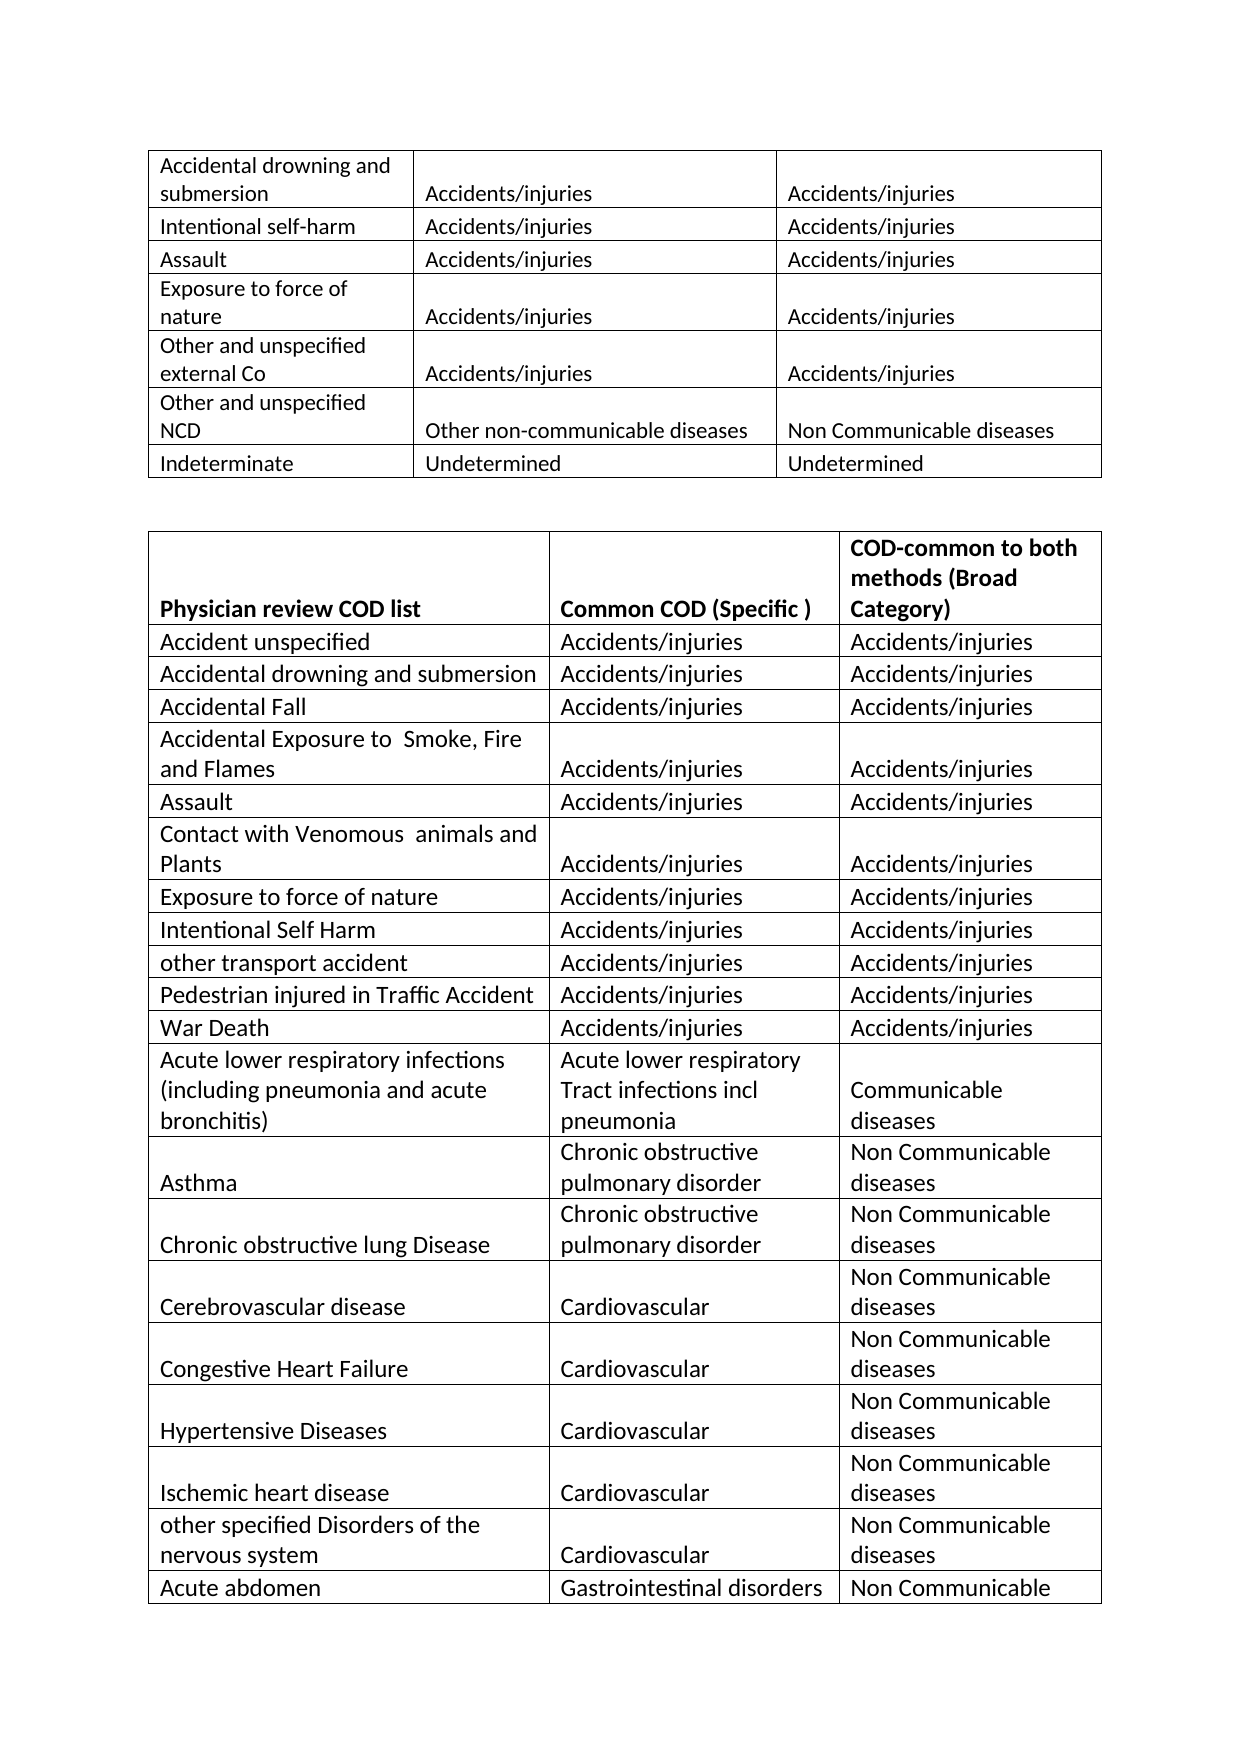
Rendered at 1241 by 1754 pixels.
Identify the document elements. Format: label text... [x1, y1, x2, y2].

table_cell Accidents/injuries [550, 946, 839, 977]
table_cell Acute lower respiratory infections (including pneumonia and acute bronchitis) [149, 1044, 549, 1136]
table_cell Accidents/injuries [414, 151, 776, 207]
table_cell other specified Disorders of the nervous system [149, 1509, 549, 1570]
table_cell Non Communicable diseases [840, 1509, 1101, 1570]
table_cell Accidents/injuries [840, 978, 1101, 1010]
table_cell Accidents/injuries [840, 818, 1101, 879]
table_cell Accidents/injuries [840, 1011, 1101, 1043]
table_cell Acute abdomen [149, 1571, 549, 1603]
table_cell Cardiovascular [550, 1509, 839, 1570]
table_cell Contact with Venomous animals and Plants [149, 818, 549, 879]
table_cell Accidents/injuries [840, 690, 1101, 722]
table_cell Accidents/injuries [550, 625, 839, 656]
table_cell Non Communicable diseases [777, 388, 1101, 444]
table_cell Accidents/injuries [414, 208, 776, 240]
table_cell Asthma [149, 1137, 549, 1198]
table_header COD-common to both methods (Broad Category) [840, 532, 1101, 623]
table_cell Accidents/injuries [840, 723, 1101, 784]
table_cell Accidents/injuries [550, 818, 839, 879]
table_cell Other and unspecified external Co [149, 331, 413, 387]
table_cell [840, 1571, 1101, 1603]
table_cell Ischemic heart disease [149, 1447, 549, 1508]
table_cell Acute lower respiratory Tract infections incl pneumonia [550, 1044, 839, 1136]
table_cell Intentional Self Harm [149, 913, 549, 944]
table_cell Non Communicable diseases [840, 1261, 1101, 1322]
table_cell Chronic obstructive lung Disease [149, 1199, 549, 1260]
table_cell Accidents/injuries [840, 913, 1101, 944]
table_header Physician review COD list [149, 532, 549, 623]
table_cell Cardiovascular [550, 1261, 839, 1322]
table_cell Indeterminate [149, 445, 413, 477]
table_cell Cardiovascular [550, 1323, 839, 1384]
table_cell Accidents/injuries [840, 625, 1101, 656]
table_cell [550, 1571, 839, 1603]
table_cell Accidents/injuries [777, 151, 1101, 207]
table_cell Accidents/injuries [550, 978, 839, 1010]
table_cell Chronic obstructive pulmonary disorder [550, 1137, 839, 1198]
table_header Common COD (Specific ) [550, 532, 839, 623]
table_cell Non Communicable diseases [840, 1447, 1101, 1508]
table_cell Cardiovascular [550, 1385, 839, 1446]
table_cell Accidents/injuries [840, 785, 1101, 817]
table_cell Exposure to force of nature [149, 880, 549, 912]
table_cell Accidental drowning and submersion [149, 151, 413, 207]
table_cell other transport accident [149, 946, 549, 977]
table_cell Accidents/injuries [550, 913, 839, 944]
table_cell Accidents/injuries [777, 274, 1101, 330]
table_cell Non Communicable diseases [840, 1385, 1101, 1446]
table_cell Hypertensive Diseases [149, 1385, 549, 1446]
table_cell Accidents/injuries [840, 657, 1101, 689]
table_cell Accidents/injuries [550, 657, 839, 689]
table_cell Accidents/injuries [550, 723, 839, 784]
table_cell Accidents/injuries [550, 1011, 839, 1043]
table_cell Cerebrovascular disease [149, 1261, 549, 1322]
table_cell Undetermined [414, 445, 776, 477]
table_cell Accidents/injuries [777, 331, 1101, 387]
table_cell Undetermined [777, 445, 1101, 477]
table_cell Accidents/injuries [414, 331, 776, 387]
table_cell Non Communicable diseases [840, 1137, 1101, 1198]
table_cell War Death [149, 1011, 549, 1043]
table_cell Cardiovascular [550, 1447, 839, 1508]
table_cell Accidents/injuries [840, 946, 1101, 977]
table_cell Accidental drowning and submersion [149, 657, 549, 689]
table_cell Pedestrian injured in Traffic Accident [149, 978, 549, 1010]
table_cell Exposure to force of nature [149, 274, 413, 330]
table_cell Intentional self-harm [149, 208, 413, 240]
table_cell Accidental Exposure to Smoke, Fire and Flames [149, 723, 549, 784]
table_cell Accidents/injuries [550, 880, 839, 912]
table_cell Accidents/injuries [414, 274, 776, 330]
table_cell Non Communicable diseases [840, 1199, 1101, 1260]
table_cell Accidents/injuries [550, 690, 839, 722]
table_cell Chronic obstructive pulmonary disorder [550, 1199, 839, 1260]
table_cell Accidental Fall [149, 690, 549, 722]
table_cell Accidents/injuries [777, 208, 1101, 240]
table_cell Non Communicable diseases [840, 1323, 1101, 1384]
table_cell Assault [149, 241, 413, 273]
table_cell Accidents/injuries [777, 241, 1101, 273]
table_cell Communicable diseases [840, 1044, 1101, 1136]
table_cell Congestive Heart Failure [149, 1323, 549, 1384]
table_cell Other and unspecified NCD [149, 388, 413, 444]
table_cell Accidents/injuries [840, 880, 1101, 912]
table_cell Other non-communicable diseases [414, 388, 776, 444]
table_cell Accident unspecified [149, 625, 549, 656]
table_cell Accidents/injuries [550, 785, 839, 817]
table_cell Assault [149, 785, 549, 817]
table_cell Accidents/injuries [414, 241, 776, 273]
